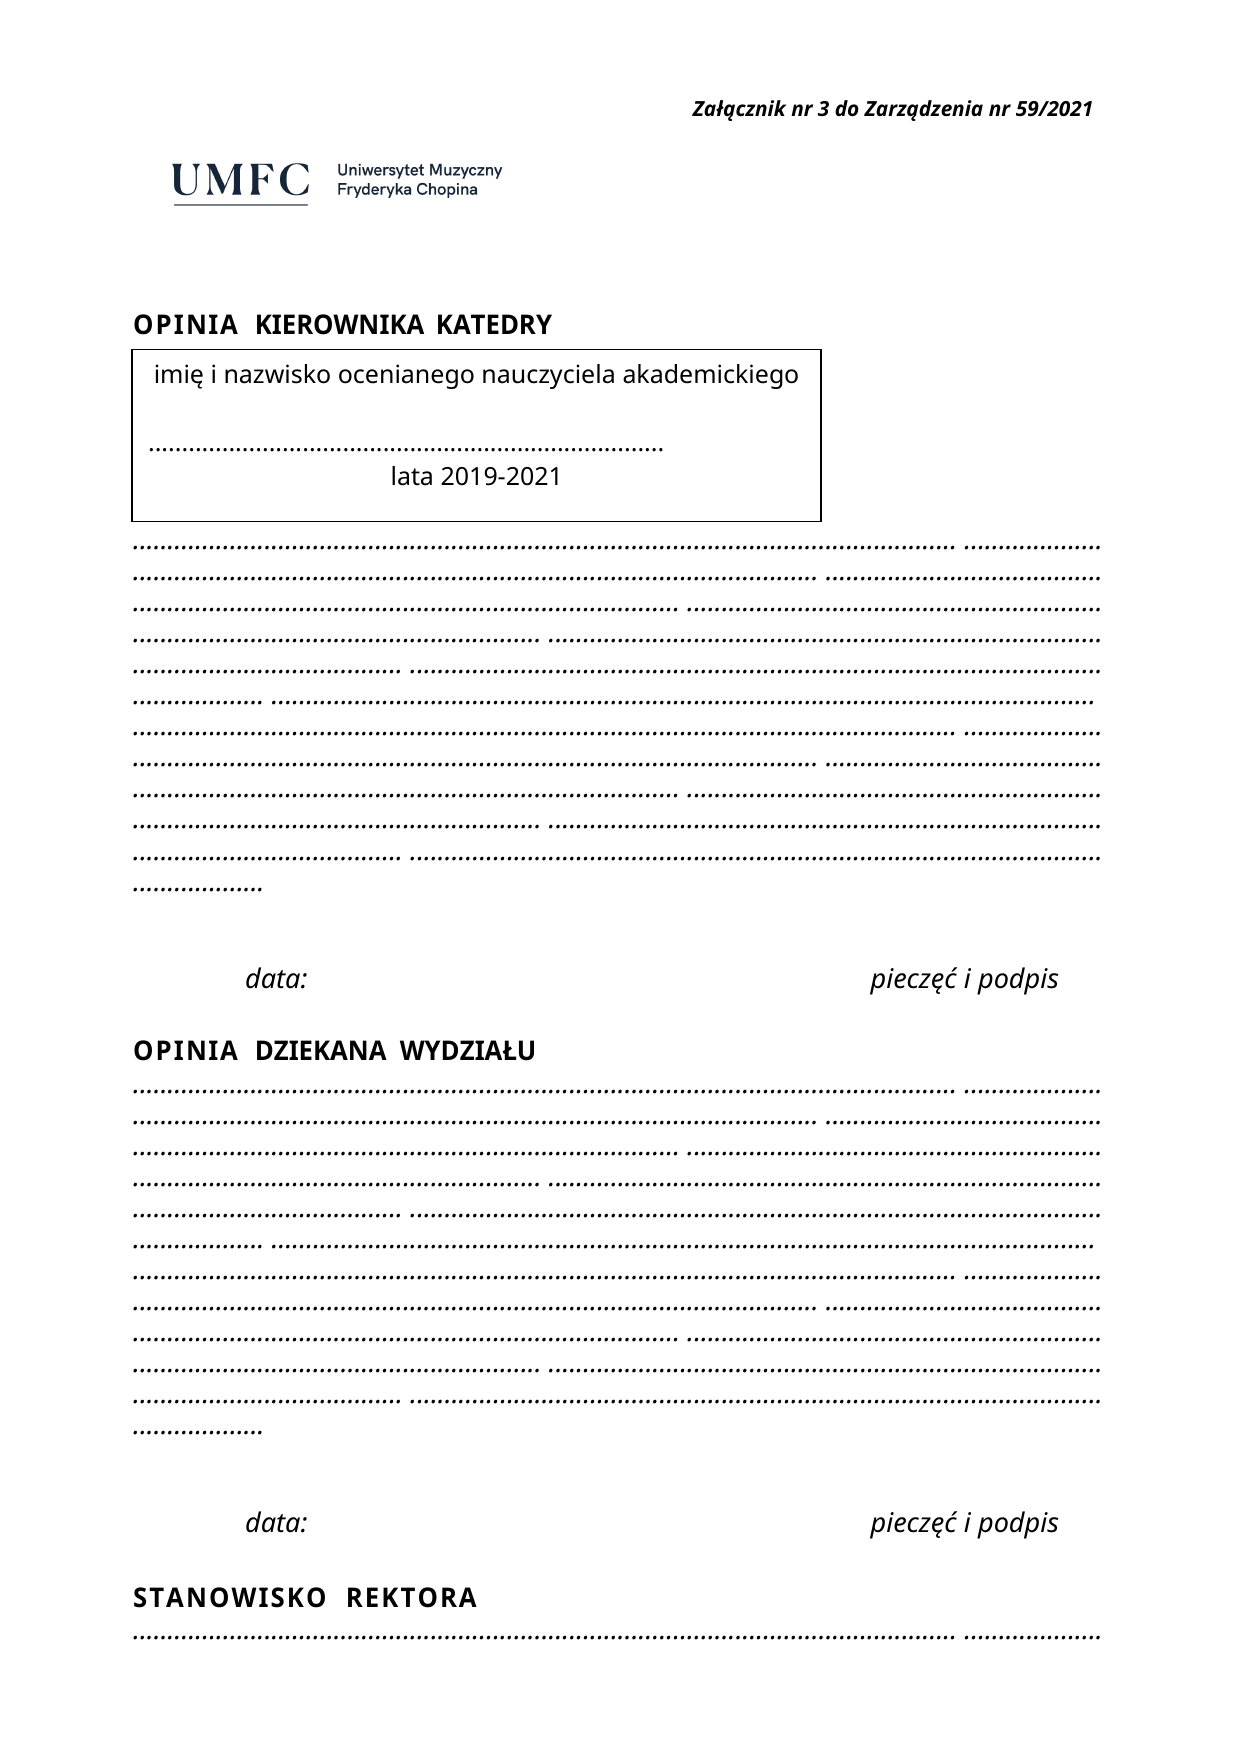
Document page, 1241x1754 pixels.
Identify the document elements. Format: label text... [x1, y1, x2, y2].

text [133, 1068, 1108, 1441]
text OPINIA DZIEKANA WYDZIAŁU [133, 1030, 1108, 1068]
text data: pieczęć i podpis [245, 959, 1108, 996]
text data: pieczęć i podpis [245, 1503, 1108, 1540]
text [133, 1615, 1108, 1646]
text OPINIA KIEROWNIKA KATEDRY [133, 304, 1108, 342]
picture [132, 123, 544, 247]
text STANOWISKO REKTORA [133, 1577, 1108, 1615]
